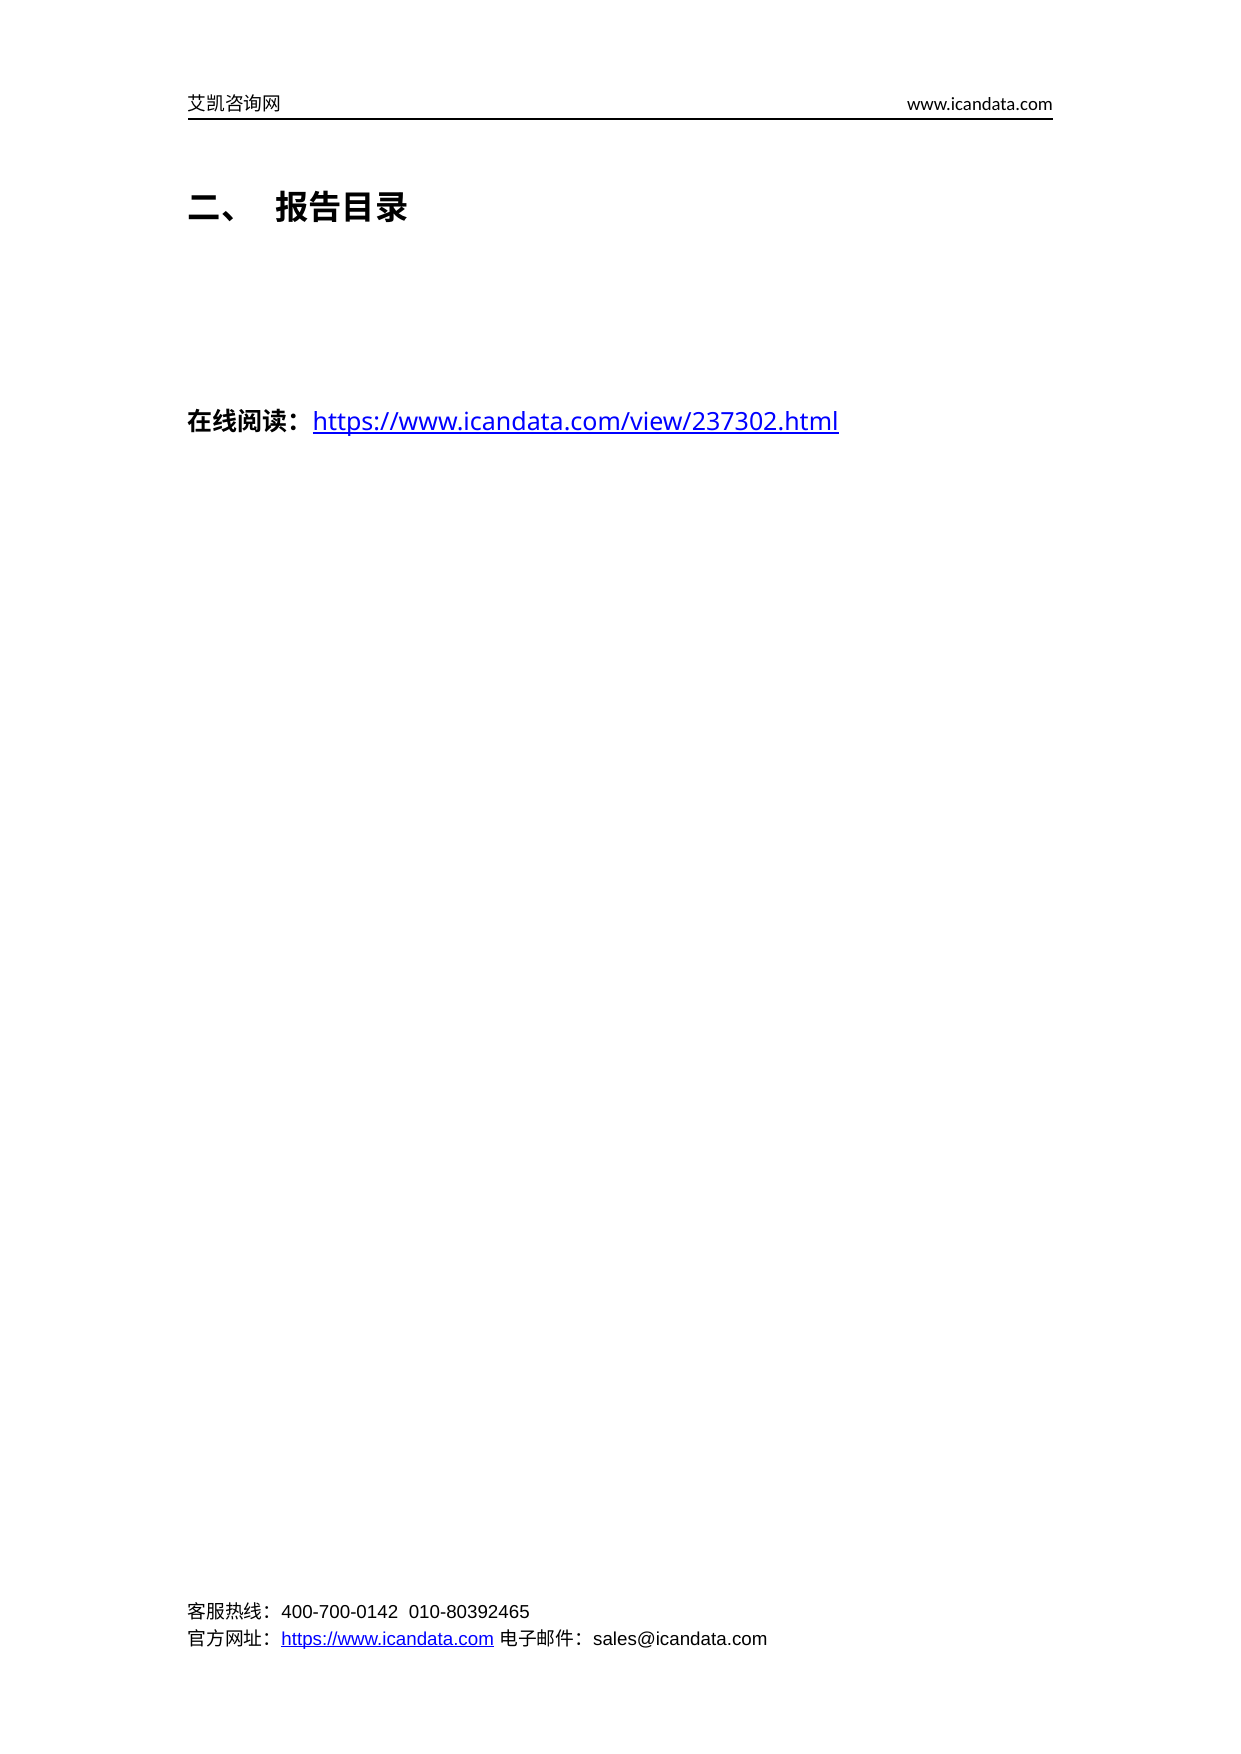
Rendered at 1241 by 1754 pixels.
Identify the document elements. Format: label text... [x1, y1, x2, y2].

text 在线阅读：https://www.icandata.com/view/237302.html [187, 387, 1053, 452]
subtitle 报告目录 [187, 172, 1053, 237]
